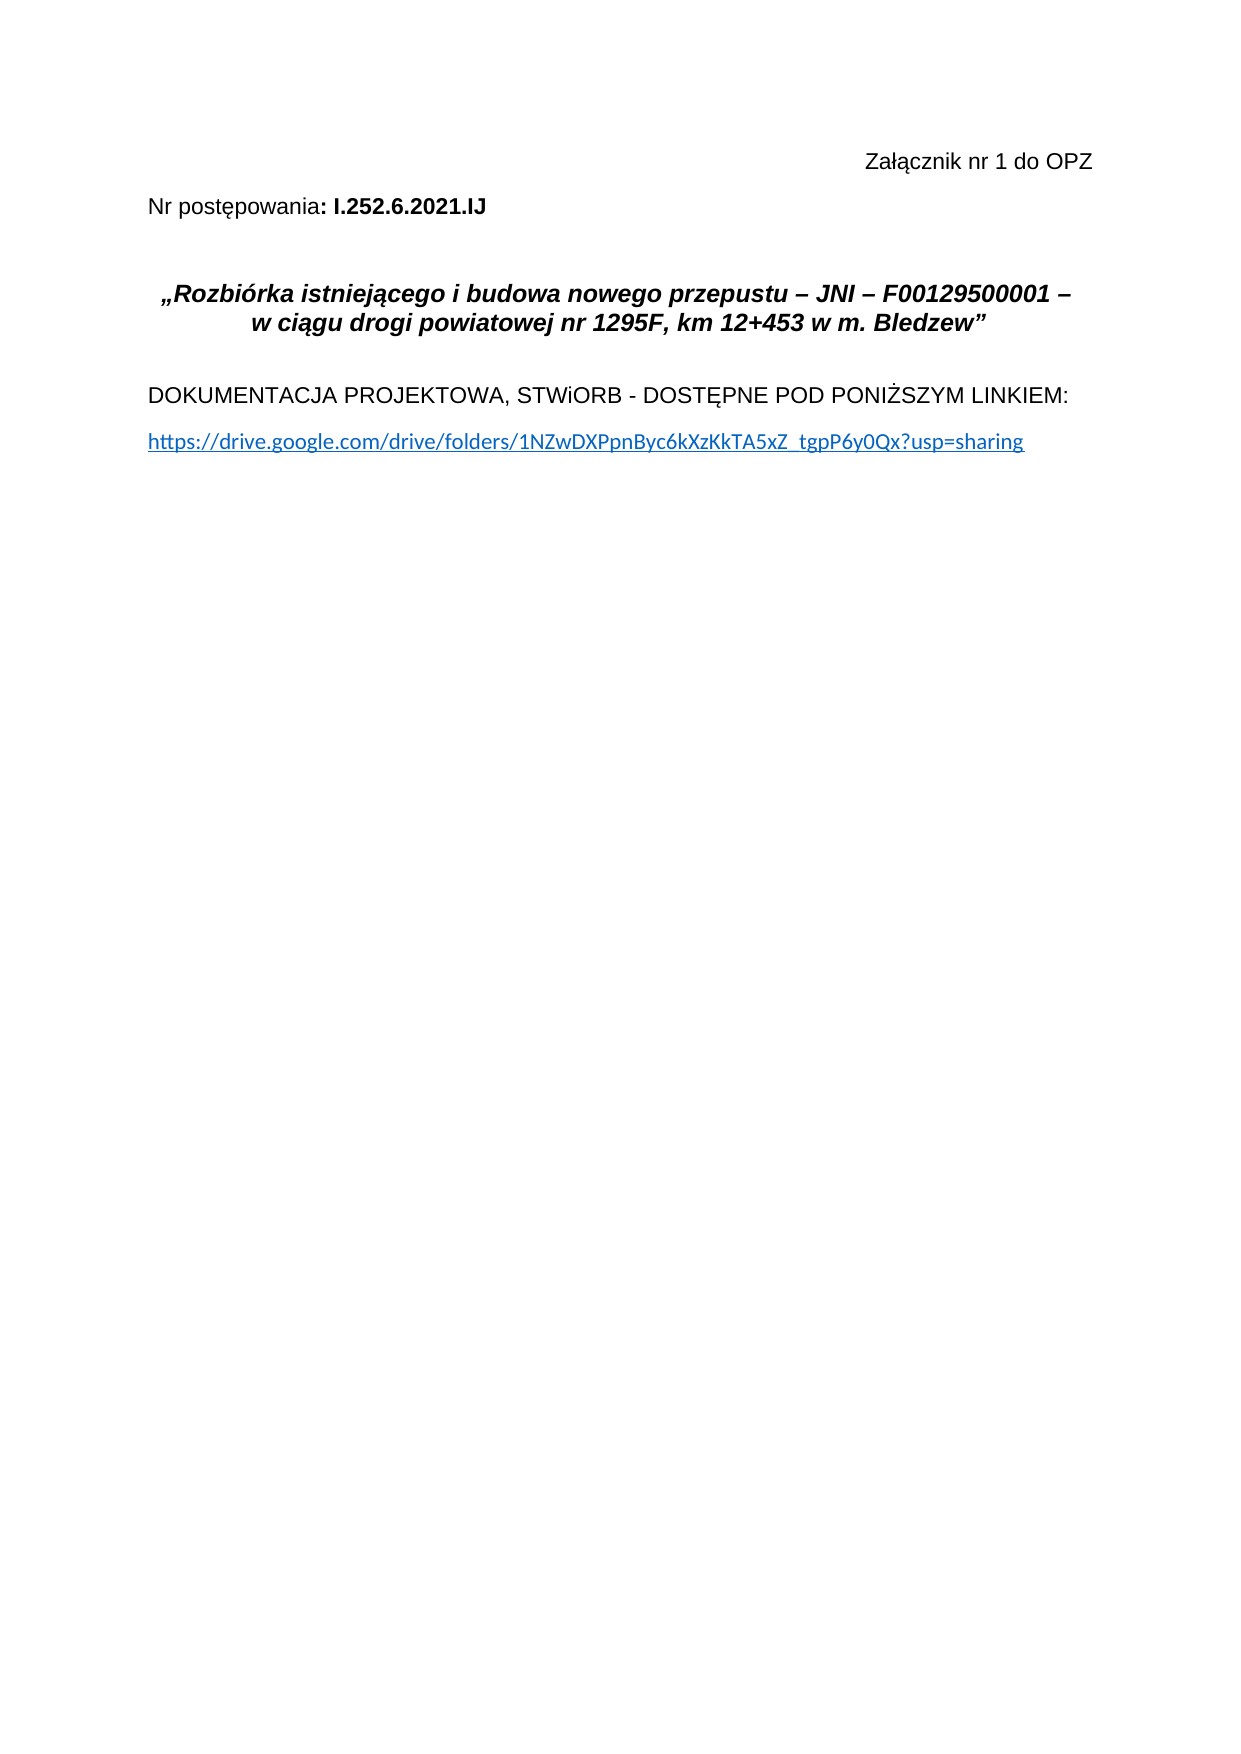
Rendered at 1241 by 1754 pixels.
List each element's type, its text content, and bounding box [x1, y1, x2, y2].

text Nr postępowania: I.252.6.2021.IJ [148, 193, 1093, 219]
text https://drive.google.com/drive/folders/1NZwDXPpnByc6kXzKkTA5xZ_tgpP6y0Qx?usp=sharing [148, 427, 1093, 455]
text Załącznik nr 1 do OPZ [148, 148, 1093, 174]
text DOKUMENTACJA PROJEKTOWA, STWiORB - DOSTĘPNE POD PONIŻSZYM LINKIEM: [148, 382, 1093, 408]
text „Rozbiórka istniejącego i budowa nowego przepustu – JNI – F00129500001 – w ciągu drogi powiatowej nr 1295F, km 12+453 w m. Bledzew” [148, 279, 1093, 337]
